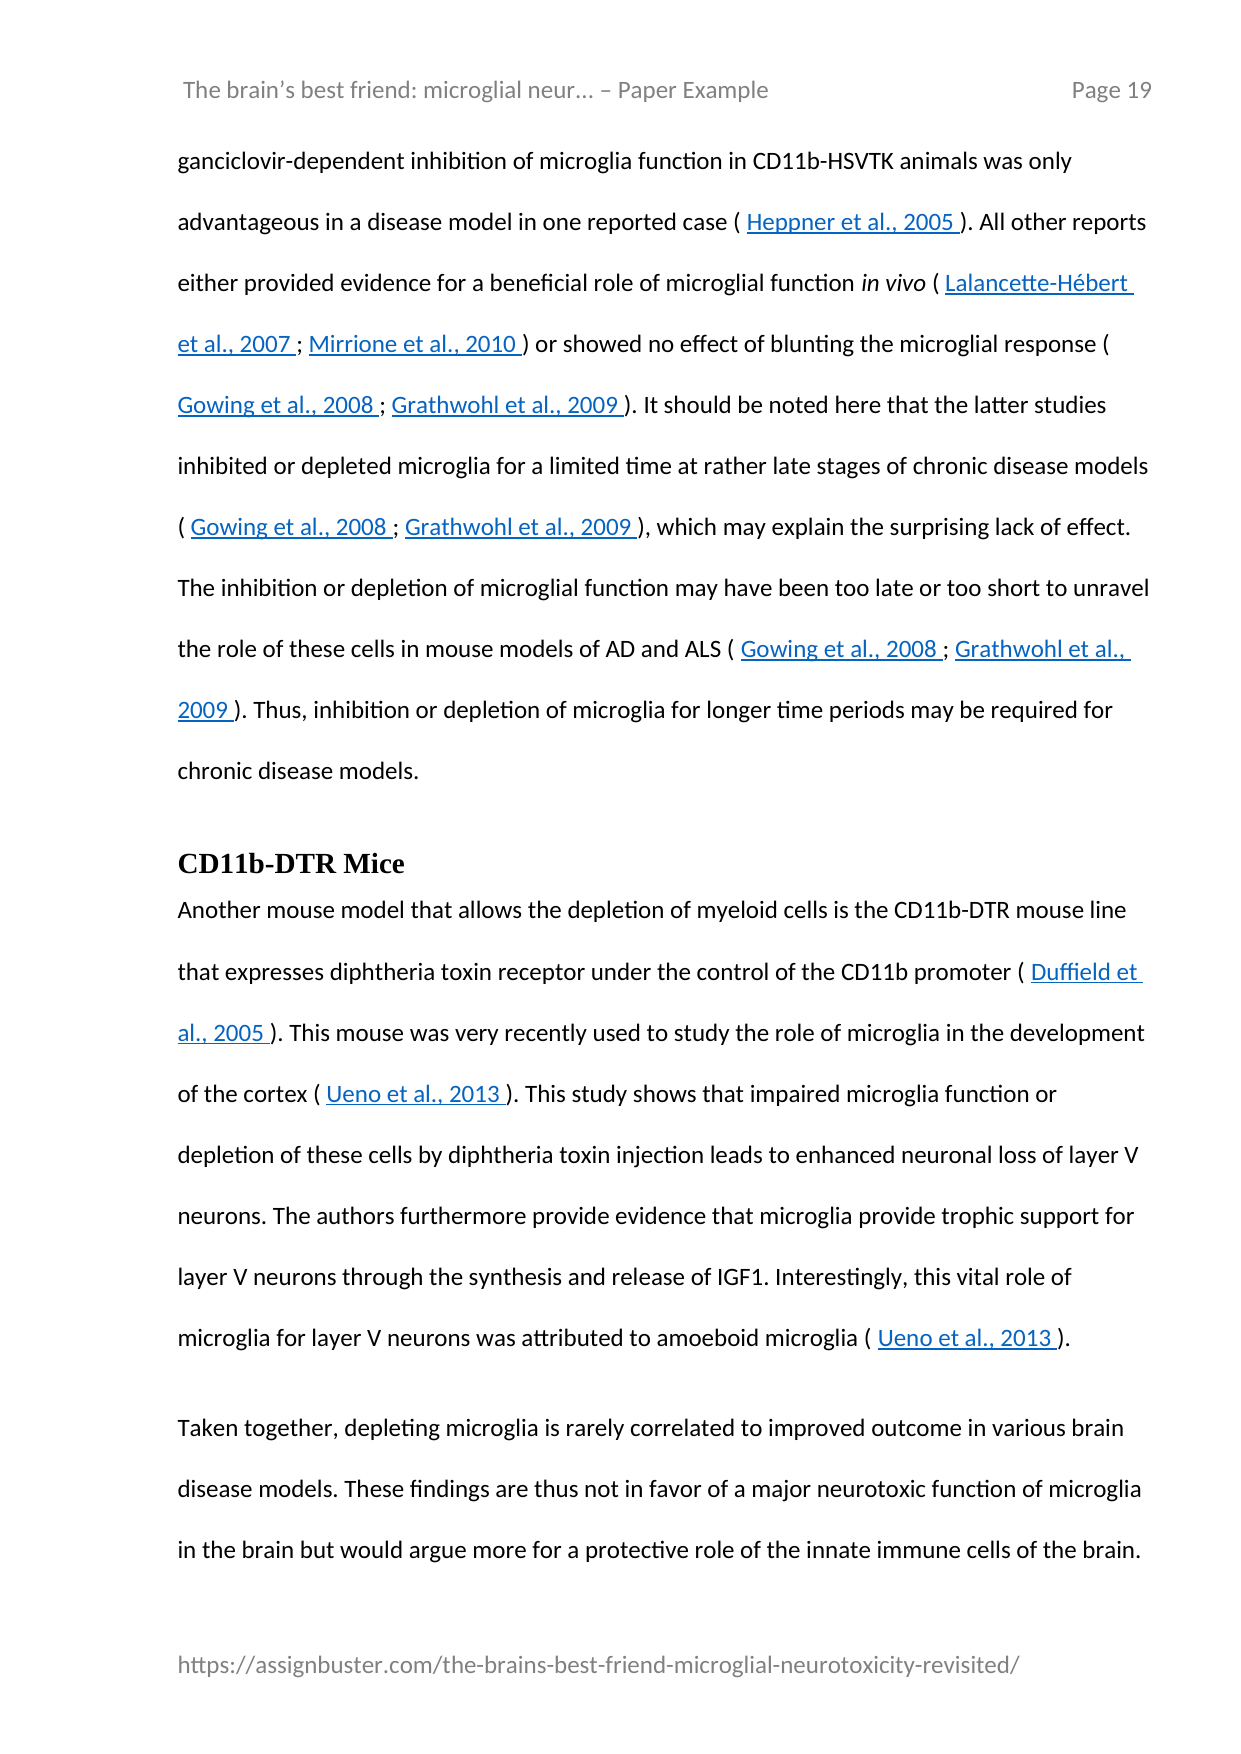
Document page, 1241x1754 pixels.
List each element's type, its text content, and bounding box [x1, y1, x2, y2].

subtitle CD11b-DTR Mice [177, 846, 1152, 879]
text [177, 145, 1152, 786]
text Taken together, depleting microglia is rarely correlated to improved outcome in various brain disease models. These findings are thus not in favor of a major neurotoxic function of microglia in the brain but would argue more for a protective role of the innate immune cells of the brain. [177, 1412, 1152, 1565]
text Another mouse model that allows the depletion of myeloid cells is the CD11b-DTR mouse line that expresses diphtheria toxin receptor under the control of the CD11b promoter ( Duffield et al., 2005 ). This mouse was very recently used to study the role of microglia in the development of the cortex ( Ueno et al., 2013 ). This study shows that impaired microglia function or depletion of these cells by diphtheria toxin injection leads to enhanced neuronal loss of layer V neurons. The authors furthermore provide evidence that microglia provide trophic support for layer V neurons through the synthesis and release of IGF1. Interestingly, this vital role of microglia for layer V neurons was attributed to amoeboid microglia ( Ueno et al., 2013 ). [177, 894, 1152, 1352]
